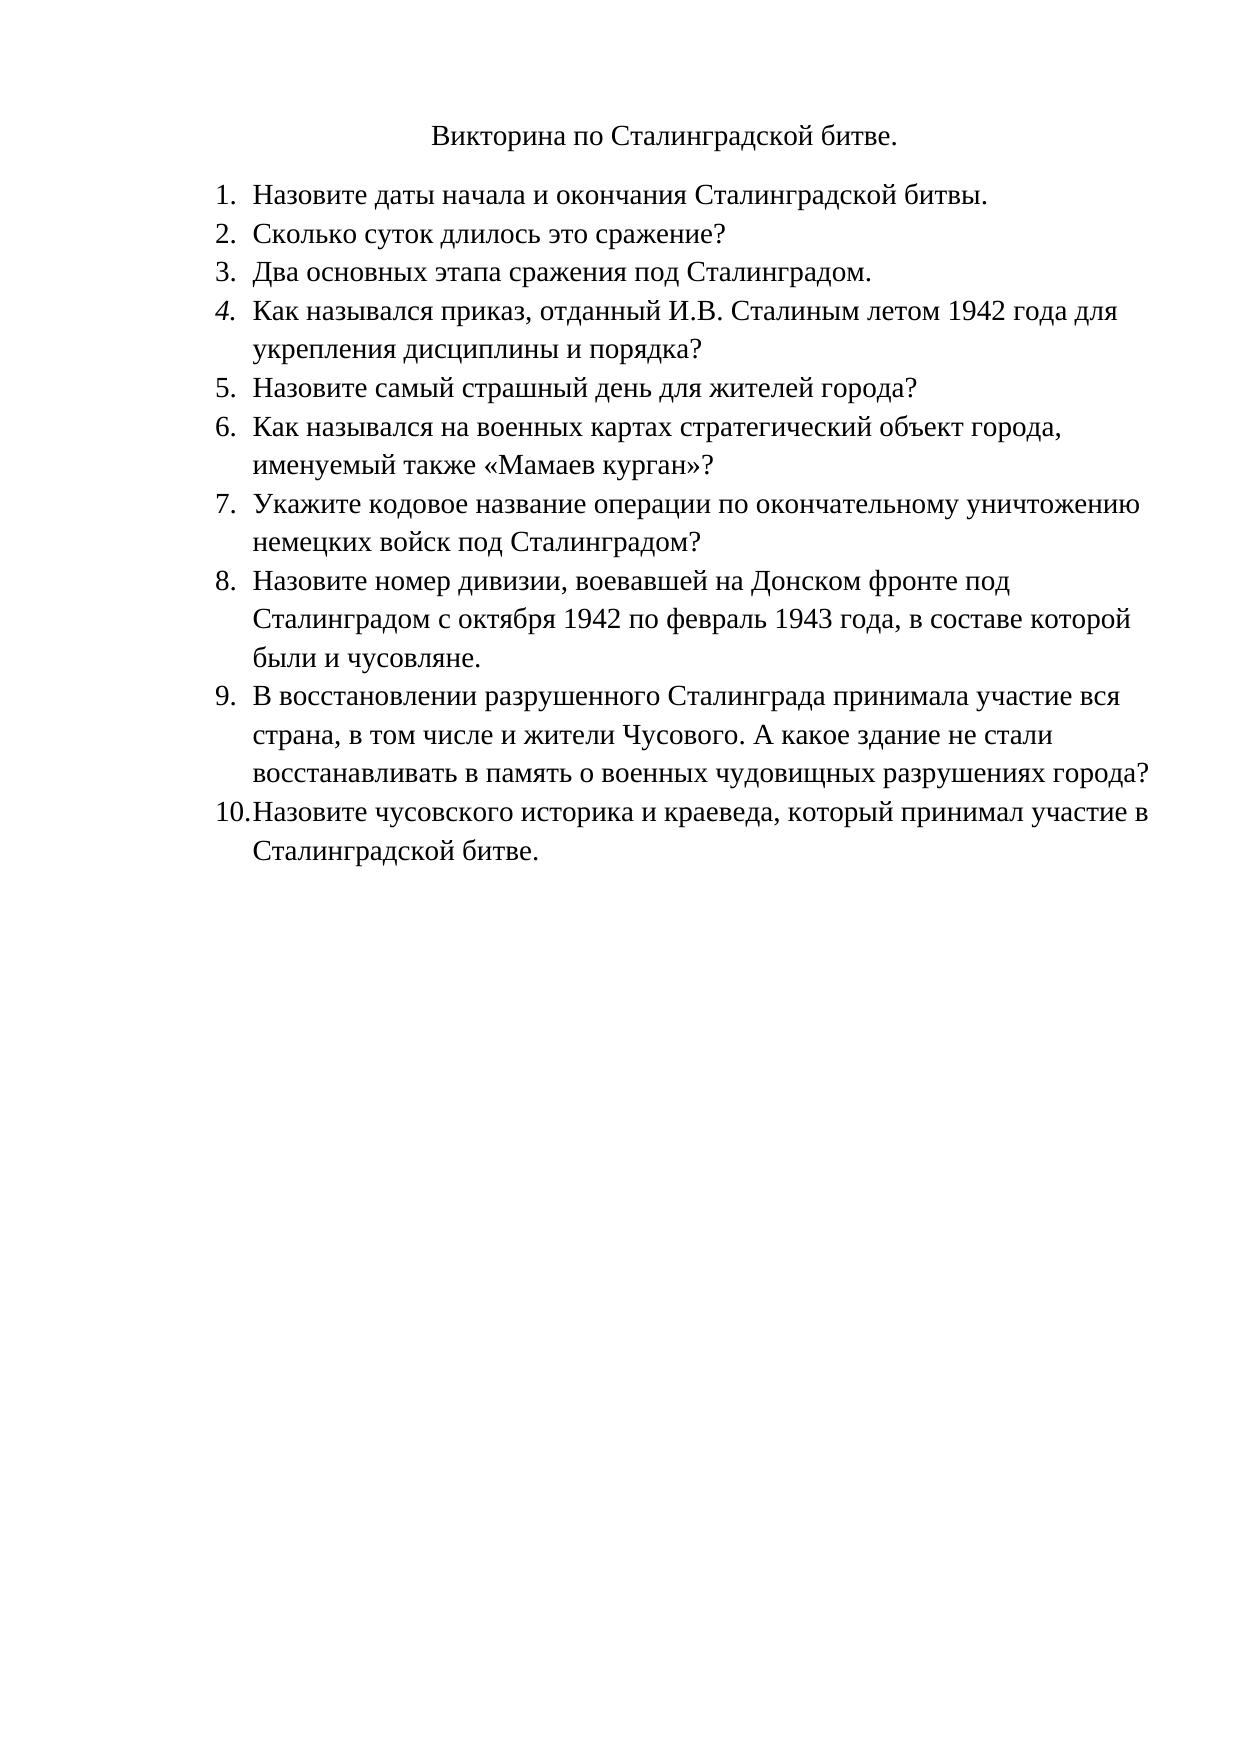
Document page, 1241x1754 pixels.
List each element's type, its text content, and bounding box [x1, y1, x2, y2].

list Как назывался приказ, отданный И.В. Сталиным летом 1942 года для укрепления дисциплины и порядка? [215, 293, 1152, 365]
text Викторина по Сталинградской битве. [177, 118, 1152, 152]
list Назовите номер дивизии, воевавшей на Донском фронте под Сталинградом с октября 1942 по февраль 1943 года, в составе которой были и чусовляне. [215, 563, 1152, 673]
list В восстановлении разрушенного Сталинграда принимала участие вся страна, в том числе и жители Чусового. А какое здание не стали восстанавливать в память о военных чудовищных разрушениях города? [215, 678, 1152, 789]
list Сколько суток длилось это сражение? [215, 216, 1152, 249]
list Укажите кодовое название операции по окончательному уничтожению немецких войск под Сталинградом? [215, 486, 1152, 558]
list Как назывался на военных картах стратегический объект города, именуемый также «Мамаев курган»? [215, 409, 1152, 481]
list Назовите даты начала и окончания Сталинградской битвы. [215, 177, 1152, 211]
list Назовите самый страшный день для жителей города? [215, 370, 1152, 404]
list Назовите чусовского историка и краеведа, который принимал участие в Сталинградской битве. [215, 794, 1152, 866]
list Два основных этапа сражения под Сталинградом. [215, 254, 1152, 288]
